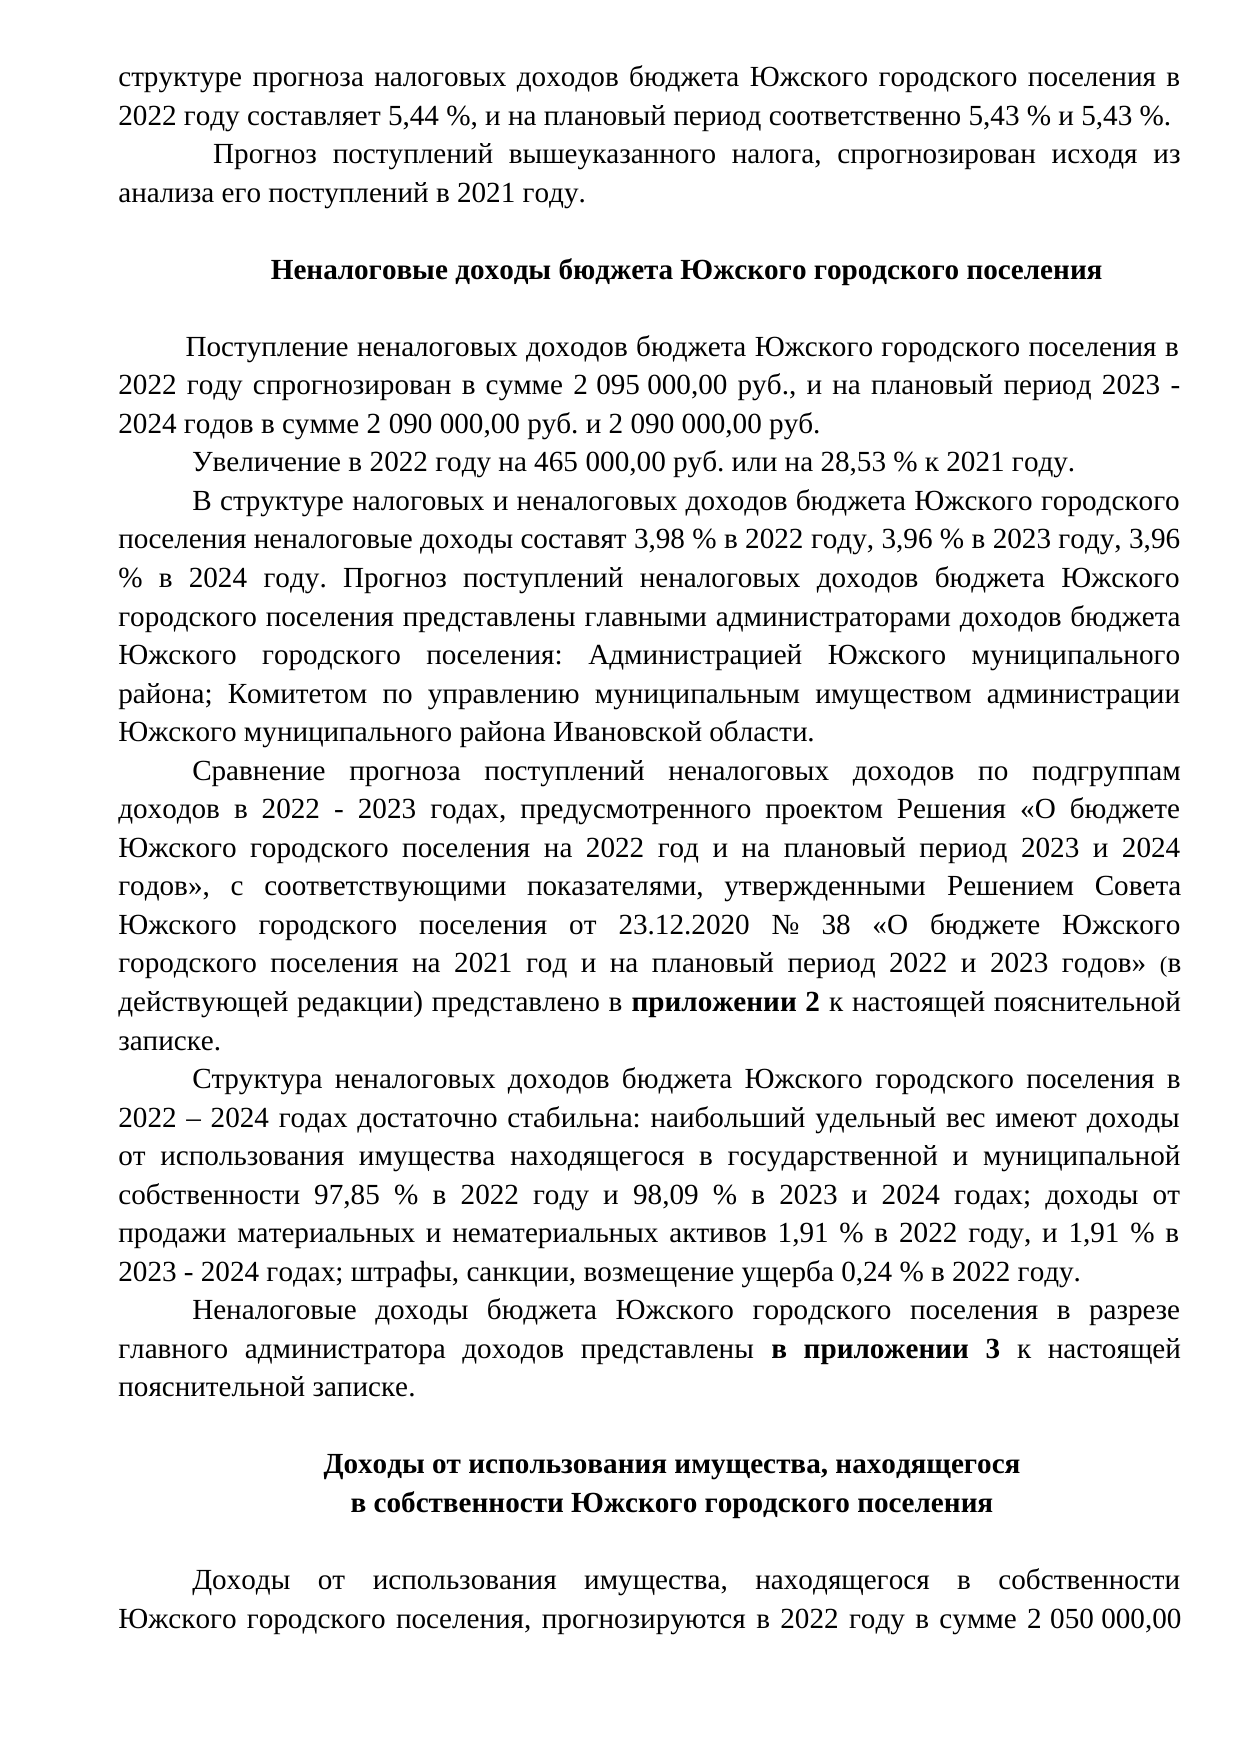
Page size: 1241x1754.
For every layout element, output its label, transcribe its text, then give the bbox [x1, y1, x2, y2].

text Поступление неналоговых доходов бюджета Южского городского поселения в 2022 году спрогнозирован в сумме 2 095 000,00 руб., и на плановый период 2023 - 2024 годов в сумме 2 090 000,00 руб. и 2 090 000,00 руб. [118, 329, 1181, 439]
text Прогноз поступлений вышеуказанного налога, спрогнозирован исходя из анализа его поступлений в 2021 году. [118, 136, 1181, 208]
text Сравнение прогноза поступлений неналоговых доходов по подгруппам доходов в 2022 - 2023 годах, предусмотренного проектом Решения «О бюджете Южского городского поселения на 2022 год и на плановый период 2023 и 2024 годов», с соответствующими показателями, утвержденными Решением Совета Южского городского поселения от 23.12.2020 № 38 «О бюджете Южского городского поселения на 2021 год и на плановый период 2022 и 2023 годов» (в действующей редакции) представлено в приложении 2 к настоящей пояснительной записке. [118, 753, 1181, 1056]
text в собственности Южского городского поселения [118, 1485, 1181, 1519]
text Структура неналоговых доходов бюджета Южского городского поселения в 2022 – 2024 годах достаточно стабильна: наибольший удельный вес имеют доходы от использования имущества находящегося в государственной и муниципальной собственности 97,85 % в 2022 году и 98,09 % в 2023 и 2024 годах; доходы от продажи материальных и нематериальных активов 1,91 % в 2022 году, и 1,91 % в 2023 - 2024 годах; штрафы, санкции, возмещение ущерба 0,24 % в 2022 году. [118, 1061, 1181, 1287]
text Неналоговые доходы бюджета Южского городского поселения [118, 252, 1181, 285]
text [118, 1562, 1181, 1634]
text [118, 59, 1181, 131]
text В структуре налоговых и неналоговых доходов бюджета Южского городского поселения неналоговые доходы составят 3,98 % в 2022 году, 3,96 % в 2023 году, 3,96 % в 2024 году. Прогноз поступлений неналоговых доходов бюджета Южского городского поселения представлены главными администраторами доходов бюджета Южского городского поселения: Администрацией Южского муниципального района; Комитетом по управлению муниципальным имуществом администрации Южского муниципального района Ивановской области. [118, 483, 1181, 748]
text Доходы от использования имущества, находящегося [118, 1447, 1181, 1480]
text Неналоговые доходы бюджета Южского городского поселения в разрезе главного администратора доходов представлены в приложении 3 к настоящей пояснительной записке. [118, 1292, 1181, 1403]
text Увеличение в 2022 году на 465 000,00 руб. или на 28,53 % к 2021 году. [118, 444, 1181, 478]
